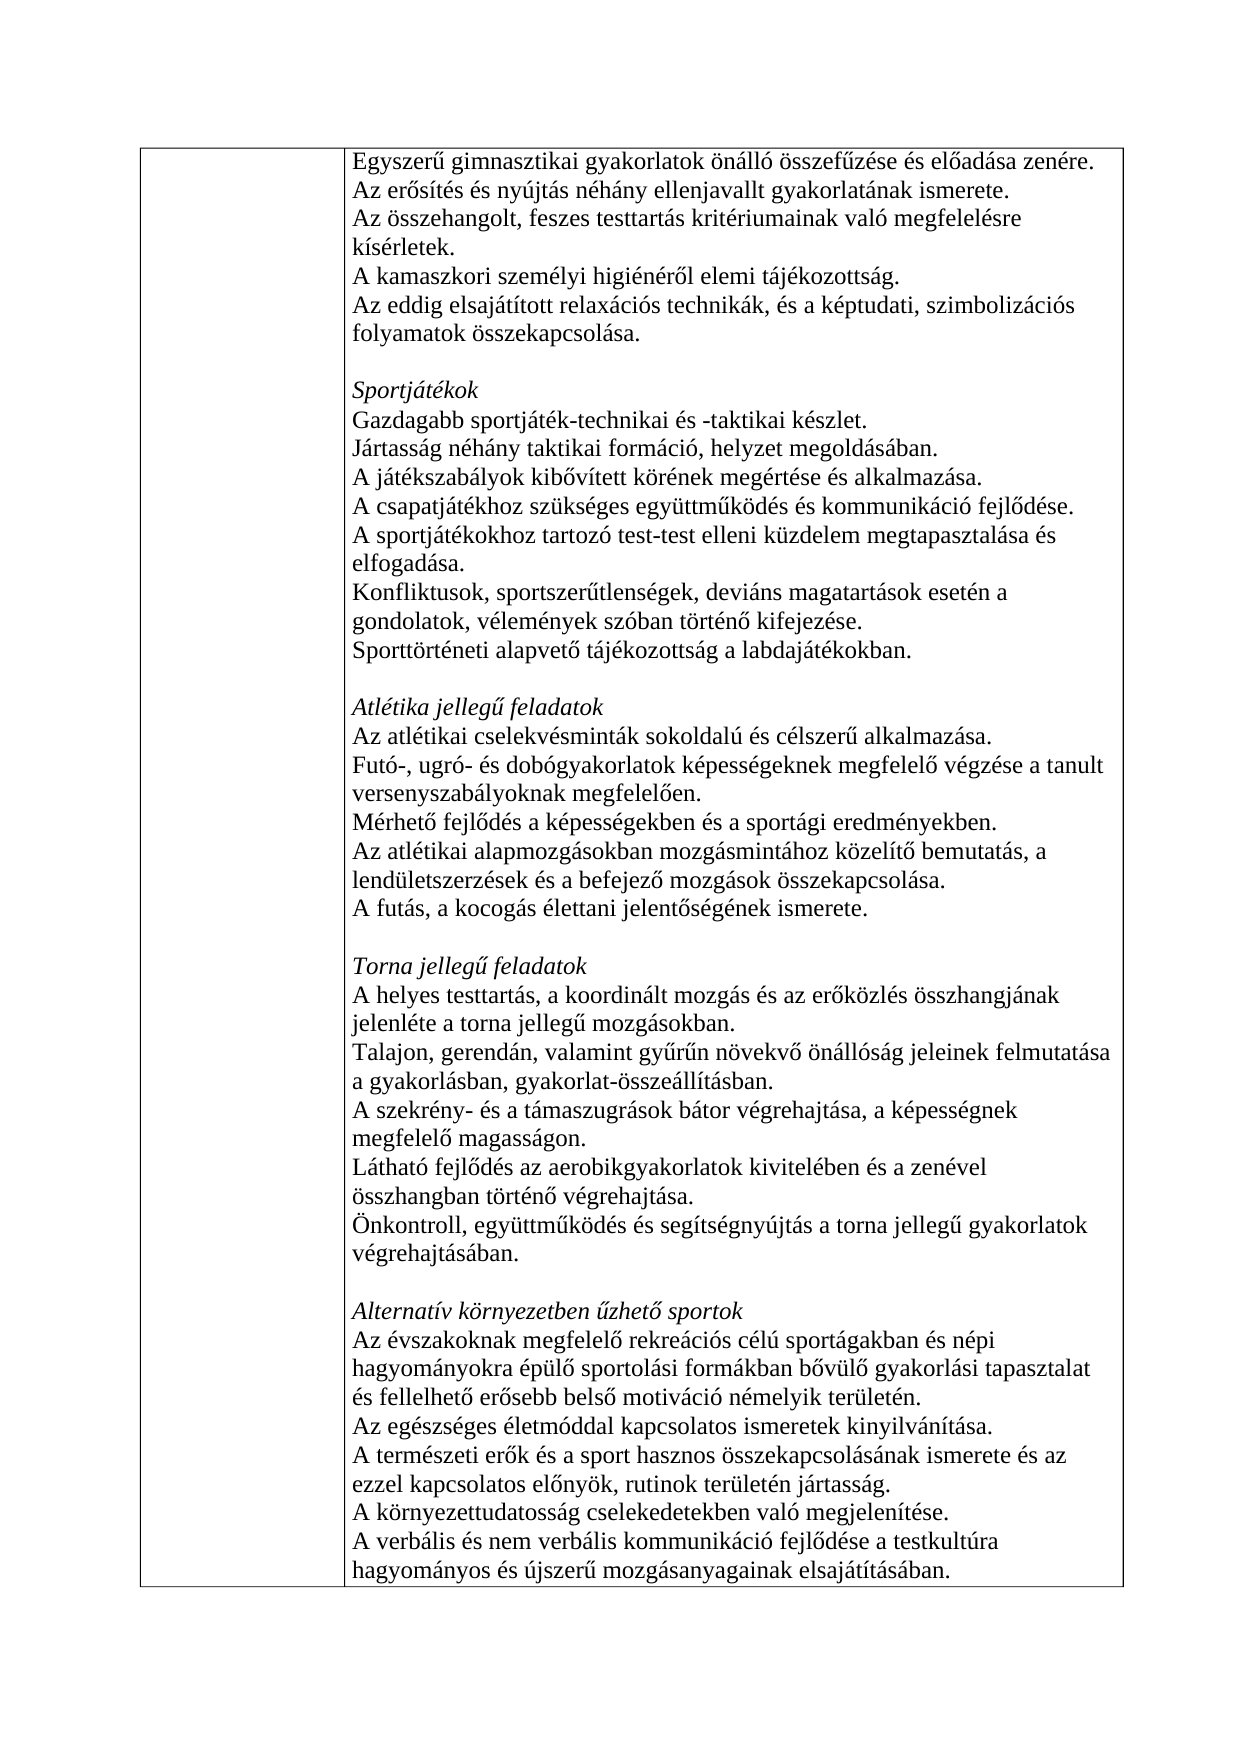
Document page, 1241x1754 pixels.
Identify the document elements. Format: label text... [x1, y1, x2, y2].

text Az atlétikai alapmozgásokban mozgásmintához közelítő bemutatás, a [352, 836, 1136, 865]
text Konfliktusok, sportszerűtlenségek, deviáns magatartások esetén a [352, 577, 1136, 606]
text A helyes testtartás, a koordinált mozgás és az erőközlés összhangjának jelenléte a torna jellegű mozgásokban. [352, 980, 1062, 1037]
text Az évszakoknak megfelelő rekreációs célú sportágakban és népi hagyományokra épülő sportolási formákban bővülő gyakorlási tapasztalat és fellelhető erősebb belső motiváció némelyik területén. [352, 1325, 1092, 1411]
text Torna jellegű feladatok [352, 951, 1136, 980]
text A szekrény- és a támaszugrások bátor végrehajtása, a képességnek megfelelő magasságon. [352, 1095, 1019, 1152]
text Egyszerű gimnasztikai gyakorlatok önálló összefűzése és előadása zenére. Az erősítés és nyújtás néhány ellenjavallt gyakorlatának ismerete. [352, 146, 1096, 203]
text Az összehangolt, feszes testtartás kritériumainak való megfelelésre kísérletek. [352, 203, 1023, 261]
text gondolatok, vélemények szóban történő kifejezése. Sporttörténeti alapvető tájékozottság a labdajátékokban. [352, 606, 914, 663]
text versenyszabályoknak megfelelően. [352, 778, 1136, 807]
text A környezettudatosság cselekedetekben való megjelenítése. [352, 1497, 1136, 1526]
text végrehajtásában. [352, 1238, 1136, 1267]
text Az atlétikai cselekvésminták sokoldalú és célszerű alkalmazása. [352, 721, 1136, 750]
text Mérhető fejlődés a képességekben és a sportági eredményekben. [352, 807, 1136, 836]
text Futó-, ugró- és dobógyakorlatok képességeknek megfelelő végzése a tanult [352, 750, 1136, 778]
text Gazdagabb sportjáték-technikai és -taktikai készlet. Jártasság néhány taktikai formáció, helyzet megoldásában. [352, 405, 940, 462]
text Az eddig elsajátított relaxációs technikák, és a képtudati, szimbolizációs folyamatok összekapcsolása. [352, 290, 1136, 347]
text A játékszabályok kibővített körének megértése és alkalmazása. [352, 462, 1136, 491]
text A kamaszkori személyi higiénéről elemi tájékozottság. [352, 261, 1136, 290]
text Önkontroll, együttműködés és segítségnyújtás a torna jellegű gyakorlatok [352, 1210, 1136, 1238]
text Látható fejlődés az aerobikgyakorlatok kivitelében és a zenével összhangban történő végrehajtása. [352, 1152, 989, 1210]
text Alternatív környezetben űzhető sportok [352, 1296, 1136, 1325]
text Sportjátékok [352, 376, 1136, 405]
text A csapatjátékhoz szükséges együttműködés és kommunikáció fejlődése. A sportjátékokhoz tartozó test-test elleni küzdelem megtapasztalása és elfogadása. [352, 491, 1076, 577]
text A természeti erők és a sport hasznos összekapcsolásának ismerete és az ezzel kapcsolatos előnyök, rutinok területén jártasság. [352, 1440, 1068, 1497]
text Talajon, gerendán, valamint gyűrűn növekvő önállóság jeleinek felmutatása a gyakorlásban, gyakorlat-összeállításban. [352, 1037, 1112, 1095]
text A verbális és nem verbális kommunikáció fejlődése a testkultúra [352, 1526, 1136, 1555]
text hagyományos és újszerű mozgásanyagainak elsajátításában. [352, 1555, 1136, 1584]
text Az egészséges életmóddal kapcsolatos ismeretek kinyilvánítása. [352, 1411, 1136, 1440]
text Atlétika jellegű feladatok [352, 692, 1136, 721]
text lendületszerzések és a befejező mozgások összekapcsolása. A futás, a kocogás élettani jelentőségének ismerete. [352, 865, 948, 922]
